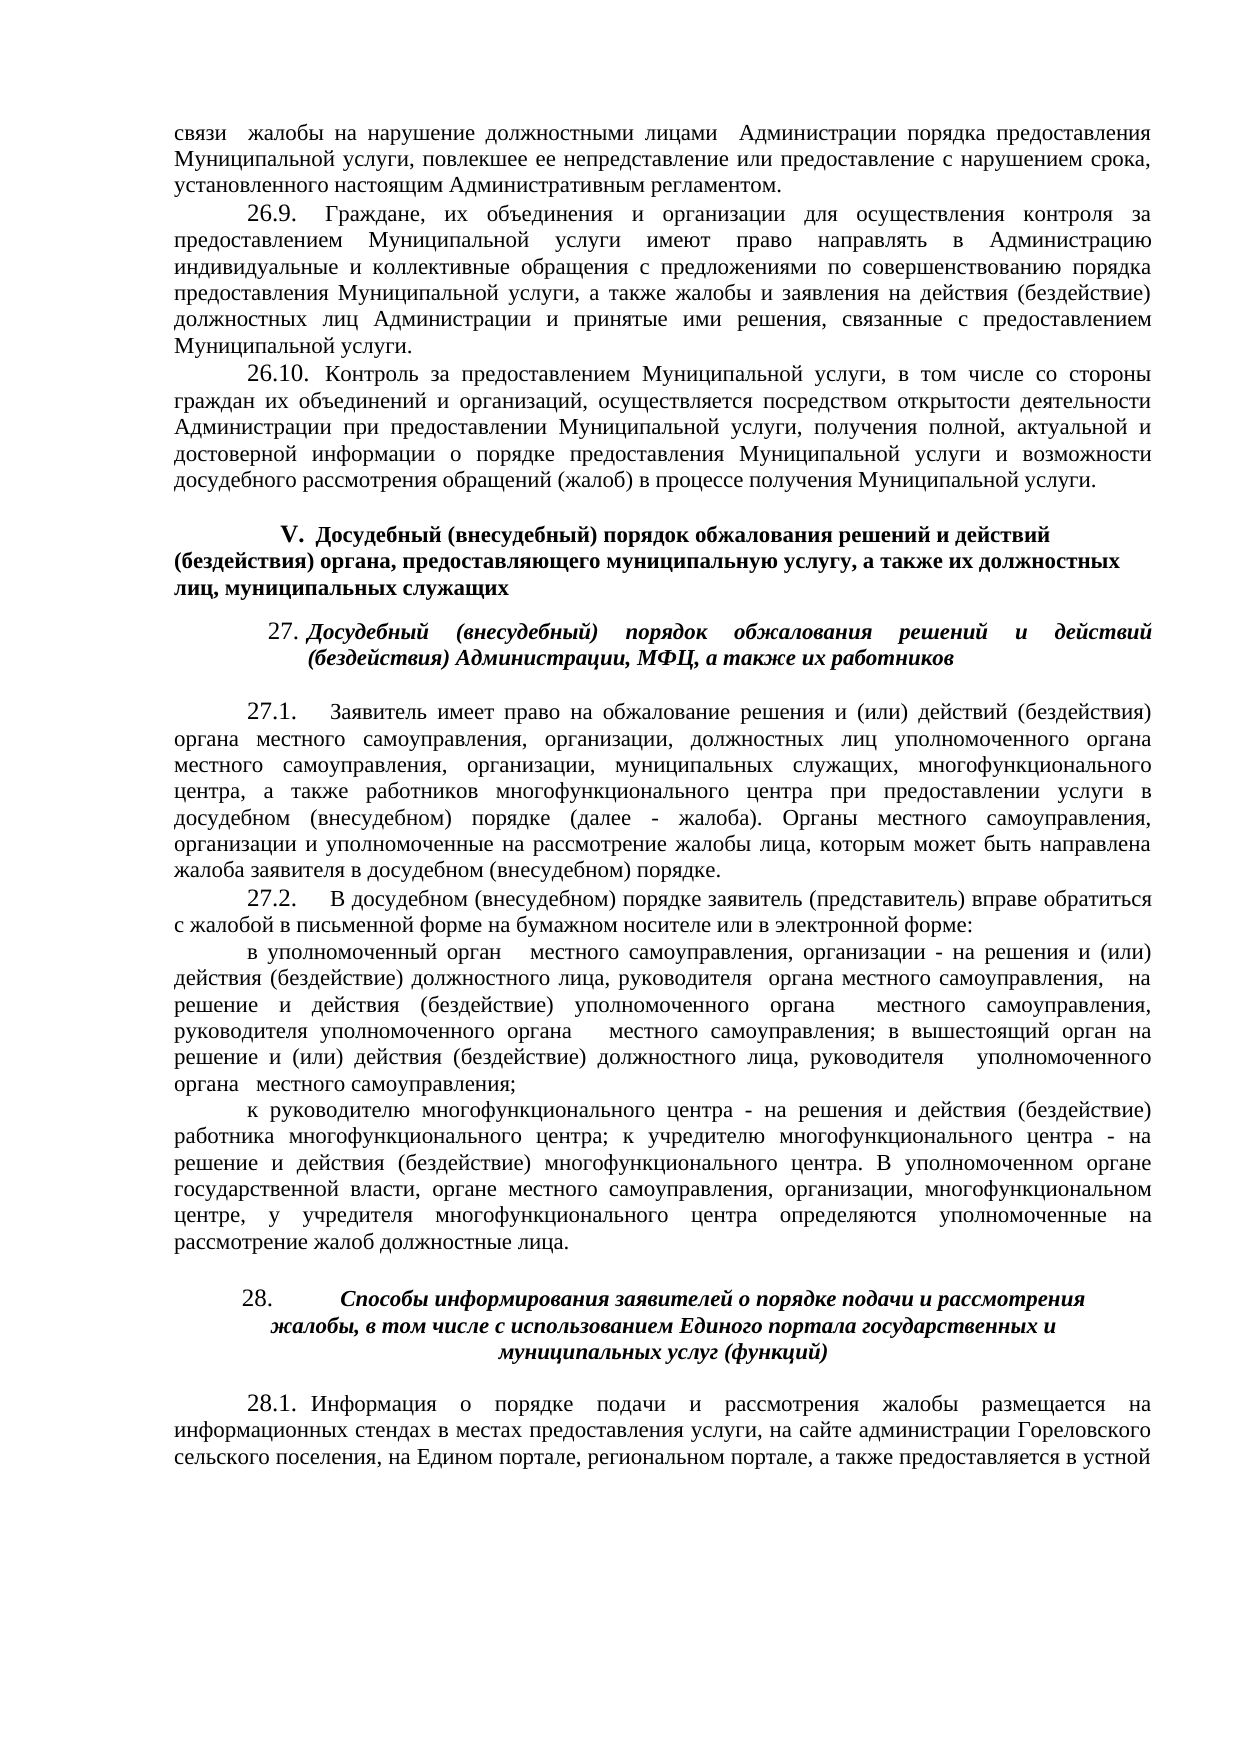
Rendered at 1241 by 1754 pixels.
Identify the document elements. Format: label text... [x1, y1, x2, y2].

list Досудебный (внесудебный) порядок обжалования решений и действий (бездействия) Администрации, МФЦ, а также их работников [268, 617, 1153, 670]
text к руководителю многофункционального центра - на решения и действия (бездействие) работника многофункционального центра; к учредителю многофункционального центра - на решение и действия (бездействие) многофункционального центра. В уполномоченном органе государственной власти, органе местного самоуправления, организации, многофункциональном центре, у учредителя многофункционального центра определяются уполномоченные на рассмотрение жалоб должностные лица. [174, 1096, 1153, 1254]
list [174, 1388, 1153, 1469]
list Граждане, их объединения и организации для осуществления контроля за предоставлением Муниципальной услуги имеют право направлять в Администрацию индивидуальные и коллективные обращения с предложениями по совершенствованию порядка предоставления Муниципальной услуги, а также жалобы и заявления на действия (бездействие) должностных лиц Администрации и принятые ими решения, связанные с предоставлением Муниципальной услуги. [174, 198, 1153, 358]
list В досудебном (внесудебном) порядке заявитель (представитель) вправе обратиться с жалобой в письменной форме на бумажном носителе или в электронной форме: [174, 883, 1153, 938]
list Способы информирования заявителей о порядке подачи и рассмотрения жалобы, в том числе с использованием Единого портала государственных и муниципальных услуг (функций) [174, 1283, 1153, 1365]
list Досудебный (внесудебный) порядок обжалования решений и действий (бездействия) органа, предоставляющего муниципальную услугу, а также их должностных лиц, муниципальных служащих [174, 519, 1153, 600]
text в уполномоченный орган местного самоуправления, организации - на решения и (или) действия (бездействие) должностного лица, руководителя органа местного самоуправления, на решение и действия (бездействие) уполномоченного органа местного самоуправления, руководителя уполномоченного органа местного самоуправления; в вышестоящий орган на решение и (или) действия (бездействие) должностного лица, руководителя уполномоченного органа местного самоуправления; [174, 938, 1153, 1096]
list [174, 119, 1153, 198]
list Заявитель имеет право на обжалование решения и (или) действий (бездействия) органа местного самоуправления, организации, должностных лиц уполномоченного органа местного самоуправления, организации, муниципальных служащих, многофункционального центра, а также работников многофункционального центра при предоставлении услуги в досудебном (внесудебном) порядке (далее - жалоба). Органы местного самоуправления, организации и уполномоченные на рассмотрение жалобы лица, которым может быть направлена жалоба заявителя в досудебном (внесудебном) порядке. [174, 696, 1153, 883]
list Контроль за предоставлением Муниципальной услуги, в том числе со стороны граждан их объединений и организаций, осуществляется посредством открытости деятельности Администрации при предоставлении Муниципальной услуги, получения полной, актуальной и достоверной информации о порядке предоставления Муниципальной услуги и возможности досудебного рассмотрения обращений (жалоб) в процессе получения Муниципальной услуги. [174, 358, 1153, 492]
